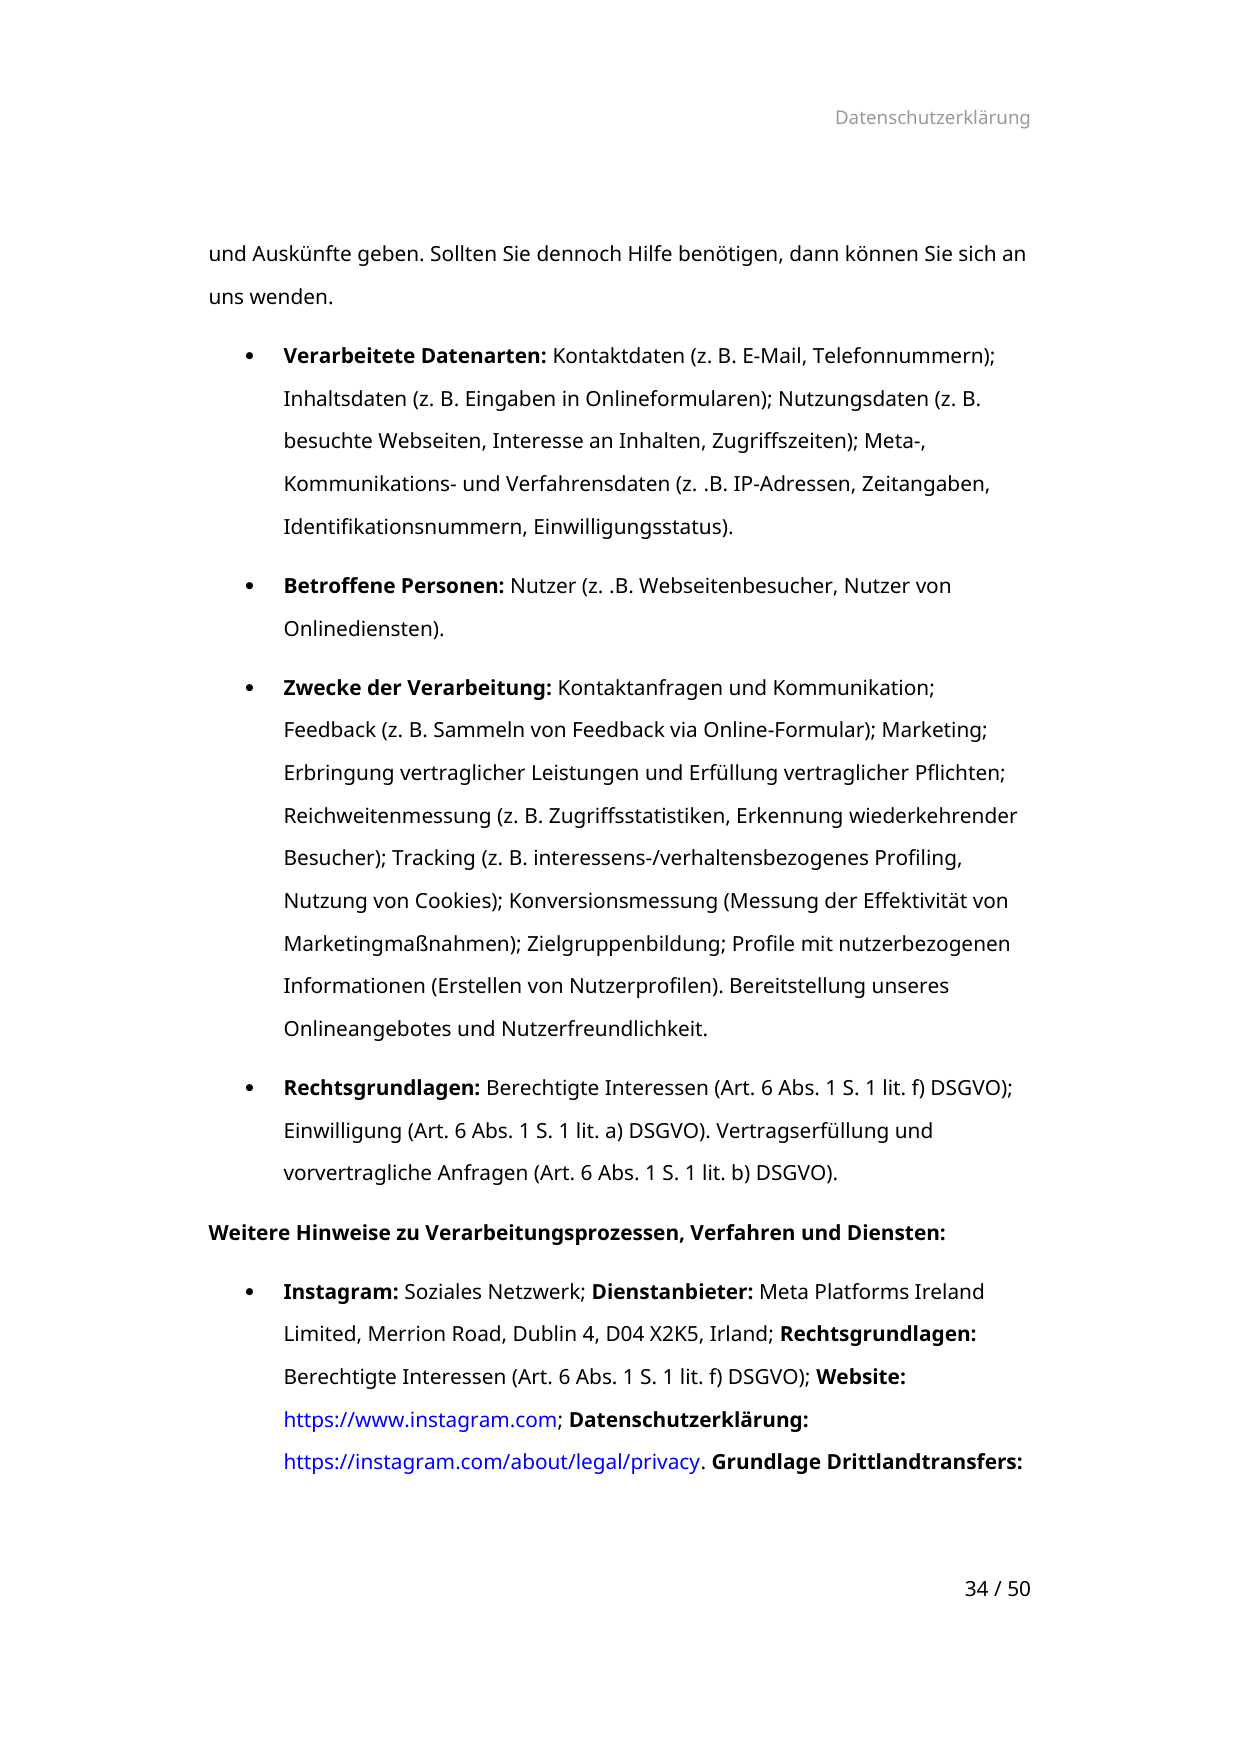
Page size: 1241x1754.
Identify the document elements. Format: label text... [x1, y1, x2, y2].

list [246, 1277, 1032, 1476]
list Zwecke der Verarbeitung: Kontaktanfragen und Kommunikation; Feedback (z. B. Sammeln von Feedback via Online-Formular); Marketing; Erbringung vertraglicher Leistungen und Erfüllung vertraglicher Pflichten; Reichweitenmessung (z. B. Zugriffsstatistiken, Erkennung wiederkehrender Besucher); Tracking (z. B. interessens-/verhaltensbezogenes Profiling, Nutzung von Cookies); Konversionsmessung (Messung der Effektivität von Marketingmaßnahmen); Zielgruppenbildung; Profile mit nutzerbezogenen Informationen (Erstellen von Nutzerprofilen). Bereitstellung unseres Onlineangebotes und Nutzerfreundlichkeit. [246, 673, 1032, 1042]
list Betroffene Personen: Nutzer (z. .B. Webseitenbesucher, Nutzer von Onlinediensten). [246, 571, 1032, 642]
text Weitere Hinweise zu Verarbeitungsprozessen, Verfahren und Diensten: [208, 1218, 1032, 1246]
list Verarbeitete Datenarten: Kontaktdaten (z. B. E-Mail, Telefonnummern); Inhaltsdaten (z. B. Eingaben in Onlineformularen); Nutzungsdaten (z. B. besuchte Webseiten, Interesse an Inhalten, Zugriffszeiten); Meta-, Kommunikations- und Verfahrensdaten (z. .B. IP-Adressen, Zeitangaben, Identifikationsnummern, Einwilligungsstatus). [246, 341, 1032, 540]
list Rechtsgrundlagen: Berechtigte Interessen (Art. 6 Abs. 1 S. 1 lit. f) DSGVO); Einwilligung (Art. 6 Abs. 1 S. 1 lit. a) DSGVO). Vertragserfüllung und vorvertragliche Anfragen (Art. 6 Abs. 1 S. 1 lit. b) DSGVO). [246, 1073, 1032, 1187]
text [208, 239, 1032, 311]
